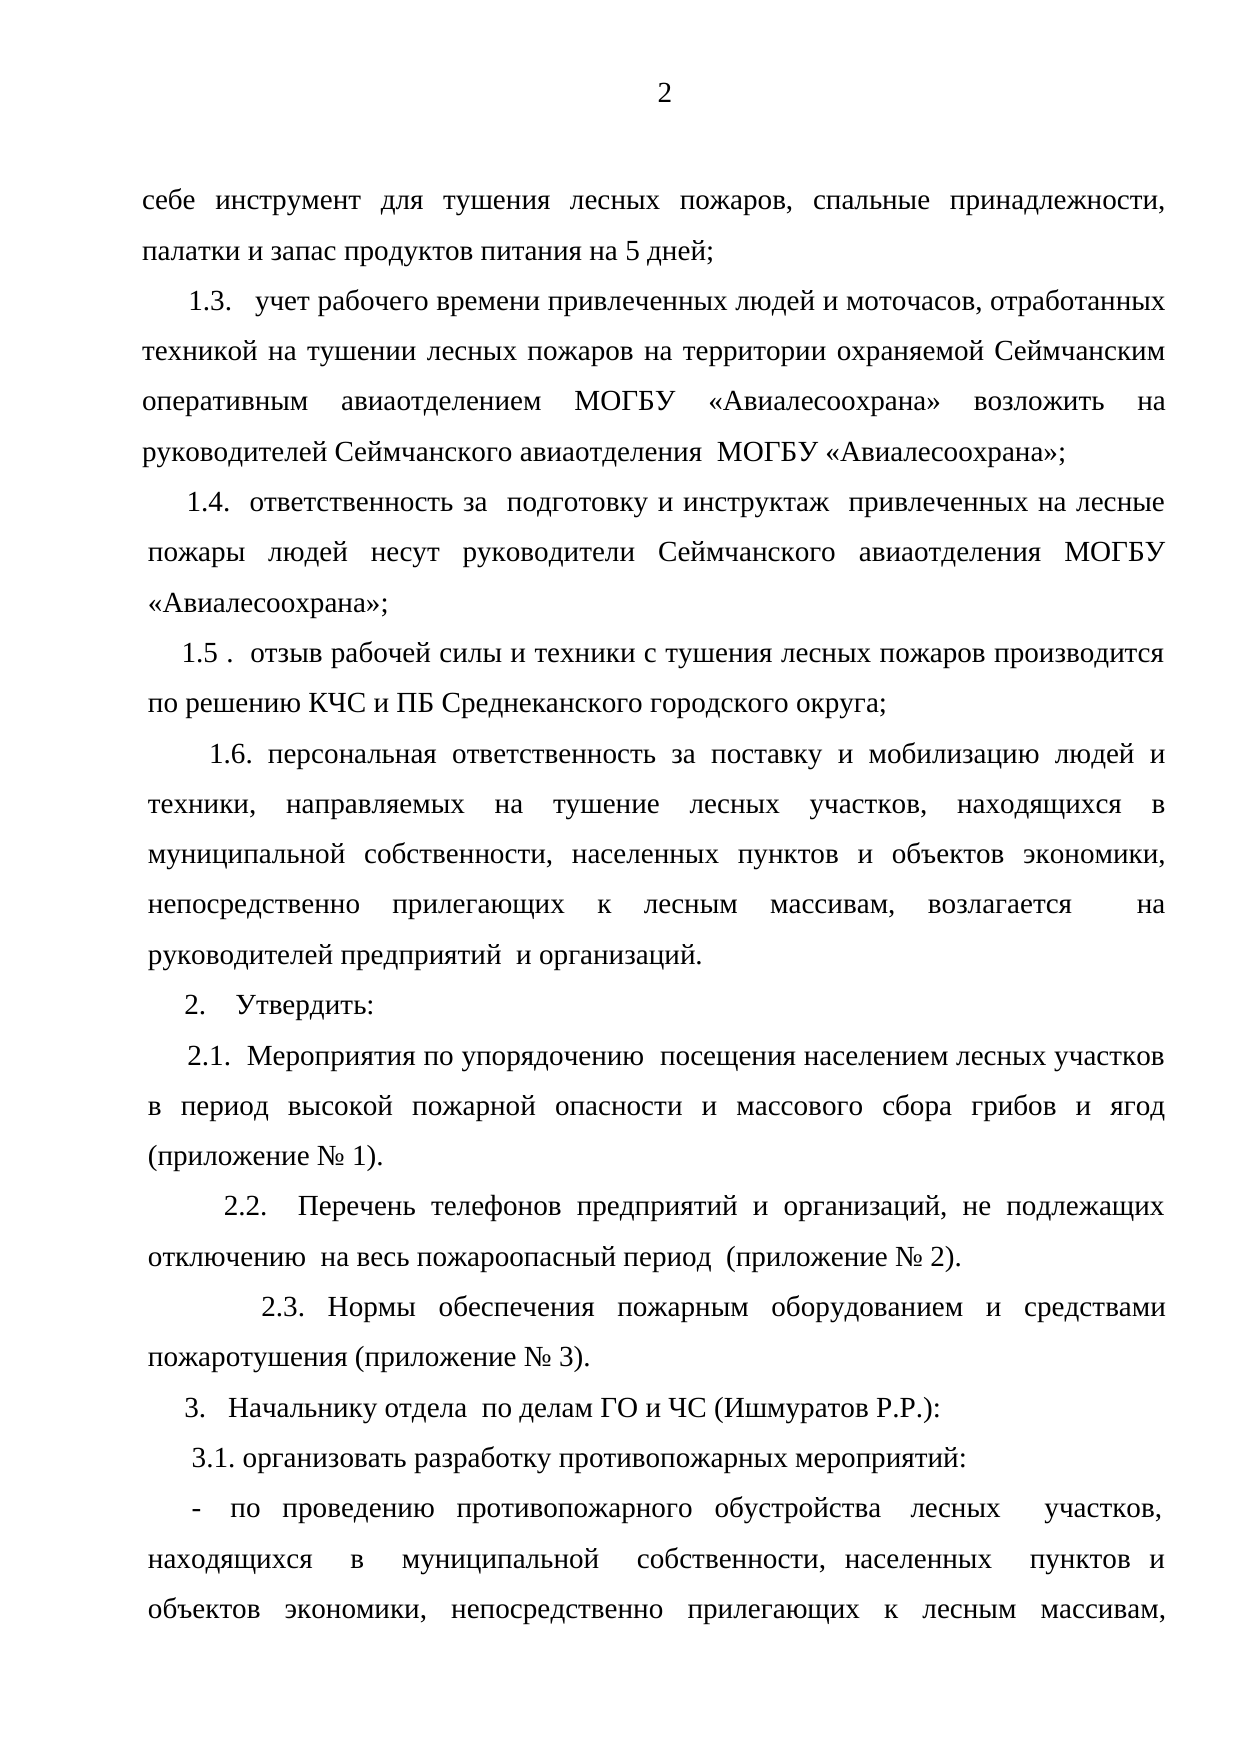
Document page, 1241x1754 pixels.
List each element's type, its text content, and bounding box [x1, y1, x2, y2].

text 3. Начальнику отдела по делам ГО и ЧС (Ишмуратов Р.Р.): [148, 1390, 1167, 1423]
text - по проведению противопожарного обустройства лесных участков, [148, 1490, 1167, 1524]
text 2.3. Нормы обеспечения пожарным оборудованием и средствами пожаротушения (приложение № 3). [148, 1289, 1167, 1373]
text 1.4. ответственность за подготовку и инструктаж привлеченных на лесные пожары людей несут руководители Сеймчанского авиаотделения МОГБУ «Авиалесоохрана»; [148, 484, 1167, 618]
text 1.5 . отзыв рабочей силы и техники с тушения лесных пожаров производится по решению КЧС и ПБ Среднеканского городского округа; [148, 635, 1167, 719]
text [148, 1541, 1167, 1624]
text 2.1. Мероприятия по упорядочению посещения населением лесных участков в период высокой пожарной опасности и массового сбора грибов и ягод (приложение № 1). [148, 1038, 1167, 1172]
text 1.3. учет рабочего времени привлеченных людей и моточасов, отработанных техникой на тушении лесных пожаров на территории охраняемой Сеймчанским оперативным авиаотделением МОГБУ «Авиалесоохрана» возложить на руководителей Сеймчанского авиаотделения МОГБУ «Авиалесоохрана»; [142, 283, 1167, 467]
text 3.1. организовать разработку противопожарных мероприятий: [148, 1440, 1167, 1474]
text 2. Утвердить: [148, 987, 1167, 1021]
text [142, 182, 1167, 266]
text 1.6. персональная ответственность за поставку и мобилизацию людей и техники, направляемых на тушение лесных участков, находящихся в муниципальной собственности, населенных пунктов и объектов экономики, непосредственно прилегающих к лесным массивам, возлагается на руководителей предприятий и организаций. [148, 736, 1167, 971]
text 2.2. Перечень телефонов предприятий и организаций, не подлежащих отключению на весь пожароопасный период (приложение № 2). [148, 1188, 1167, 1272]
